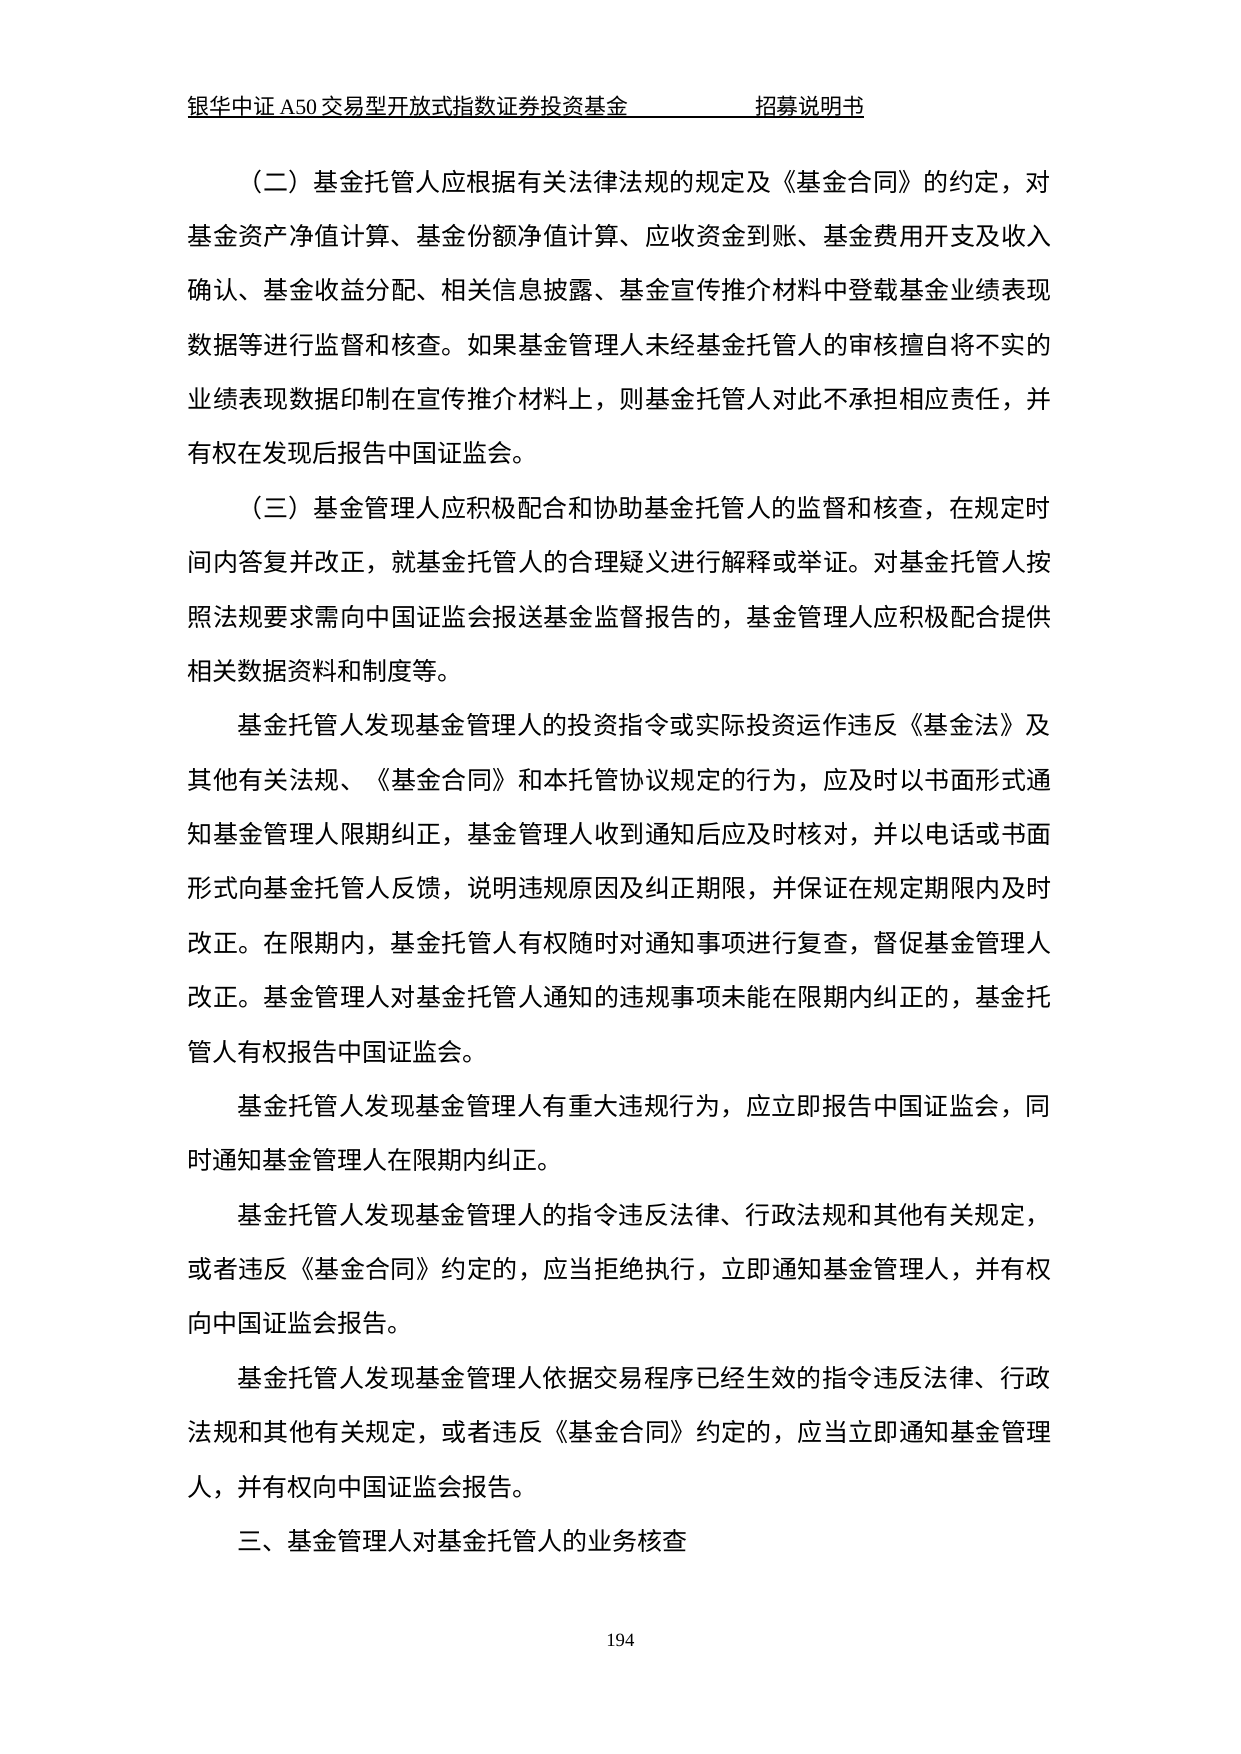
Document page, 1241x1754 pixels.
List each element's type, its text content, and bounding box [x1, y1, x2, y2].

text （三）基金管理人应积极配合和协助基金托管人的监督和核查，在规定时间内答复并改正，就基金托管人的合理疑义进行解释或举证。对基金托管人按照法规要求需向中国证监会报送基金监督报告的，基金管理人应积极配合提供相关数据资料和制度等。 [187, 488, 1053, 688]
text 基金托管人发现基金管理人的指令违反法律、行政法规和其他有关规定，或者违反《基金合同》约定的，应当拒绝执行，立即通知基金管理人，并有权向中国证监会报告。 [187, 1195, 1053, 1340]
text 基金托管人发现基金管理人的投资指令或实际投资运作违反《基金法》及其他有关法规、《基金合同》和本托管协议规定的行为，应及时以书面形式通知基金管理人限期纠正，基金管理人收到通知后应及时核对，并以电话或书面形式向基金托管人反馈，说明违规原因及纠正期限，并保证在规定期限内及时改正。在限期内，基金托管人有权随时对通知事项进行复查，督促基金管理人改正。基金管理人对基金托管人通知的违规事项未能在限期内纠正的，基金托管人有权报告中国证监会。 [187, 706, 1053, 1068]
text （二）基金托管人应根据有关法律法规的规定及《基金合同》的约定，对基金资产净值计算、基金份额净值计算、应收资金到账、基金费用开支及收入确认、基金收益分配、相关信息披露、基金宣传推介材料中登载基金业绩表现数据等进行监督和核查。如果基金管理人未经基金托管人的审核擅自将不实的业绩表现数据印制在宣传推介材料上，则基金托管人对此不承担相应责任，并有权在发现后报告中国证监会。 [187, 162, 1053, 470]
text 三、基金管理人对基金托管人的业务核查 [187, 1521, 1053, 1558]
text 基金托管人发现基金管理人有重大违规行为，应立即报告中国证监会，同时通知基金管理人在限期内纠正。 [187, 1086, 1053, 1177]
text 基金托管人发现基金管理人依据交易程序已经生效的指令违反法律、行政法规和其他有关规定，或者违反《基金合同》约定的，应当立即通知基金管理人，并有权向中国证监会报告。 [187, 1358, 1053, 1503]
